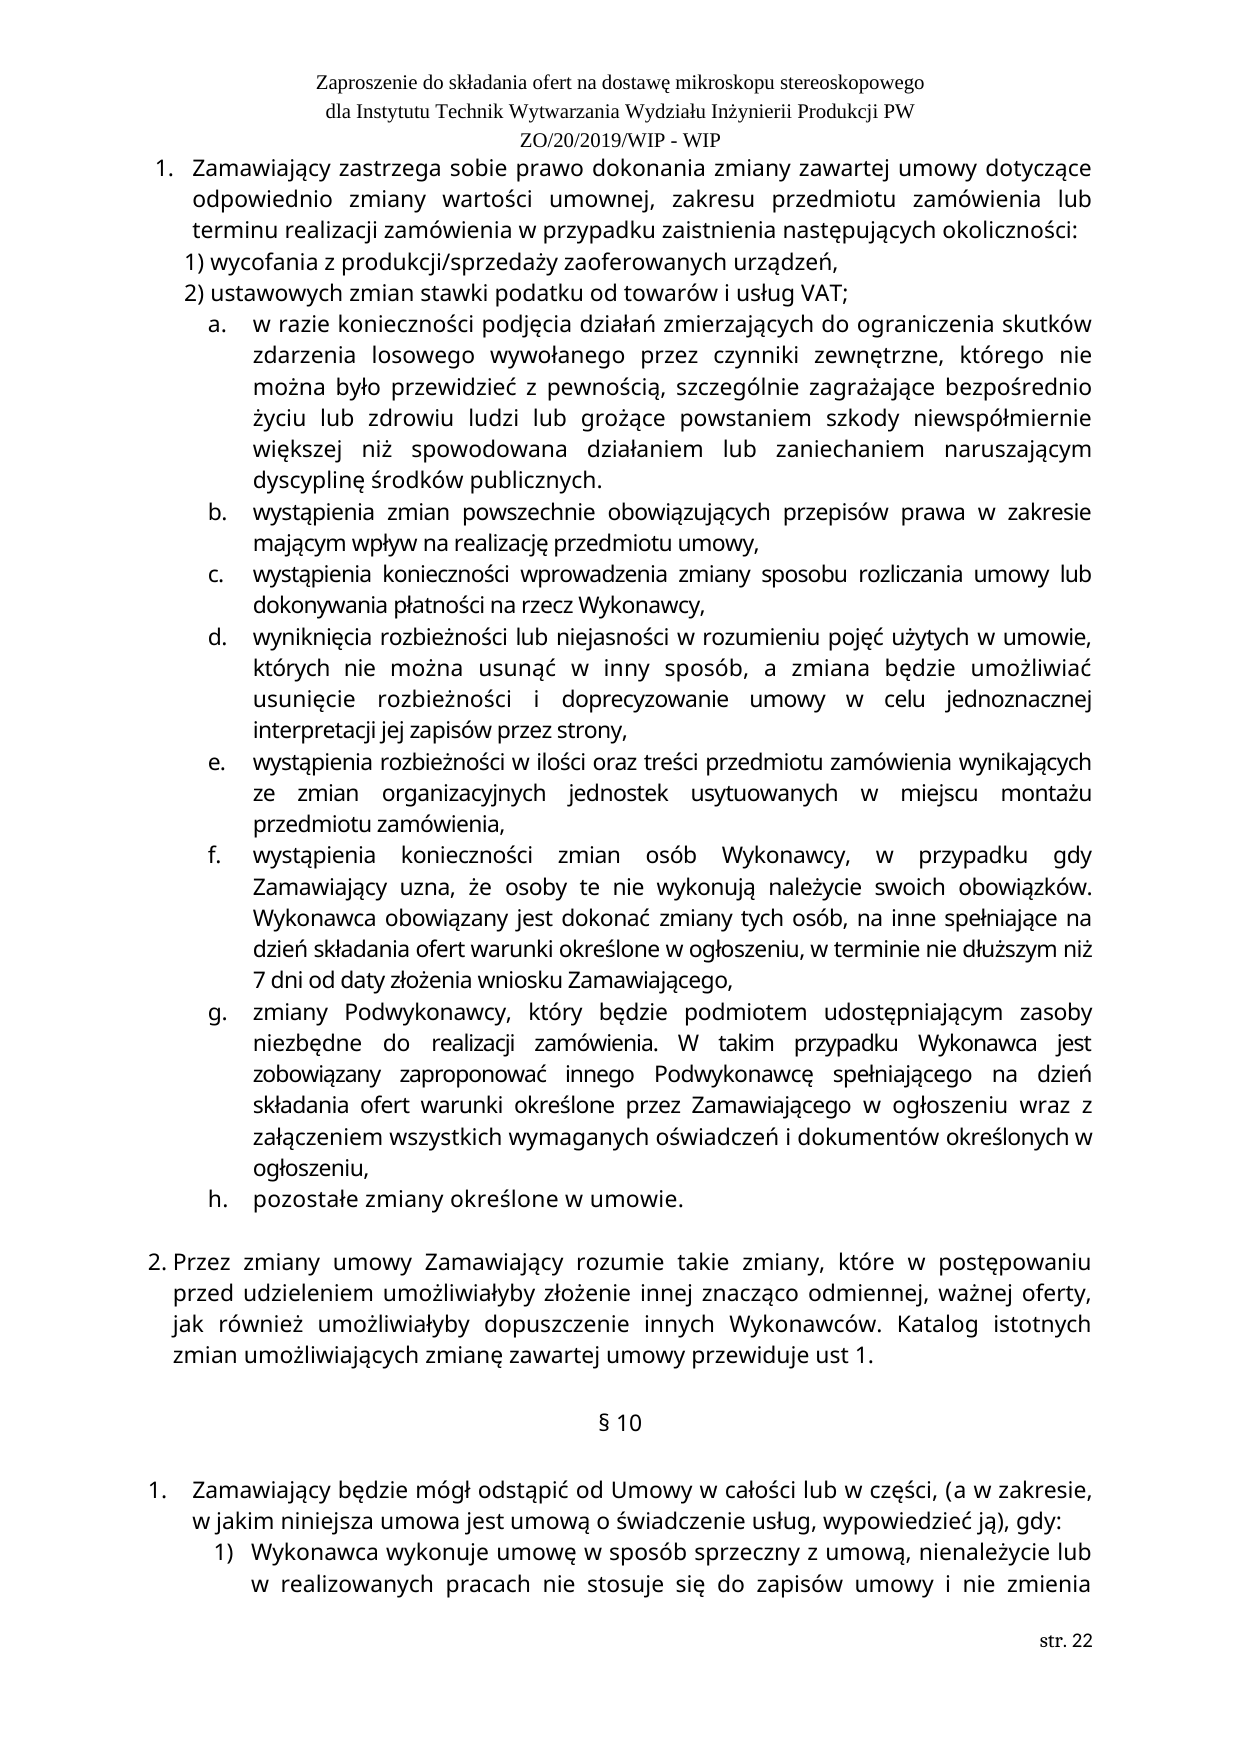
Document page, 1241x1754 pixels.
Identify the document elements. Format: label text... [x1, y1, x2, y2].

list pozostałe zmiany określone w umowie. [208, 1183, 1093, 1214]
list Zamawiający zastrzega sobie prawo dokonania zmiany zawartej umowy dotyczące odpowiednio zmiany wartości umownej, zakresu przedmiotu zamówienia lub terminu realizacji zamówienia w przypadku zaistnienia następujących okoliczności: [154, 152, 1093, 246]
list w razie konieczności podjęcia działań zmierzających do ograniczenia skutków zdarzenia losowego wywołanego przez czynniki zewnętrzne, którego nie można było przewidzieć z pewnością, szczególnie zagrażające bezpośrednio życiu lub zdrowiu ludzi lub grożące powstaniem szkody niewspółmiernie większej niż spowodowana działaniem lub zaniechaniem naruszającym dyscyplinę środków publicznych. [208, 308, 1093, 496]
list wystąpienia zmian powszechnie obowiązujących przepisów prawa w zakresie mającym wpływ na realizację przedmiotu umowy, [208, 496, 1093, 558]
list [213, 1536, 1093, 1599]
list zmiany Podwykonawcy, który będzie podmiotem udostępniającym zasoby niezbędne do realizacji zamówienia. W takim przypadku Wykonawca jest zobowiązany zaproponować innego Podwykonawcę spełniającego na dzień składania ofert warunki określone przez Zamawiającego w ogłoszeniu wraz z załączeniem wszystkich wymaganych oświadczeń i dokumentów określonych w ogłoszeniu, [208, 996, 1093, 1183]
list wyniknięcia rozbieżności lub niejasności w rozumieniu pojęć użytych w umowie, których nie można usunąć w inny sposób, a zmiana będzie umożliwiać usunięcie rozbieżności i doprecyzowanie umowy w celu jednoznacznej interpretacji jej zapisów przez strony, [208, 621, 1093, 746]
text § 10 [148, 1407, 1093, 1438]
list wycofania z produkcji/sprzedaży zaoferowanych urządzeń, [184, 246, 1093, 277]
list wystąpienia rozbieżności w ilości oraz treści przedmiotu zamówienia wynikających ze zmian organizacyjnych jednostek usytuowanych w miejscu montażu przedmiotu zamówienia, [208, 746, 1093, 839]
list wystąpienia konieczności zmian osób Wykonawcy, w przypadku gdy Zamawiający uzna, że osoby te nie wykonują należycie swoich obowiązków. Wykonawca obowiązany jest dokonać zmiany tych osób, na inne spełniające na dzień składania ofert warunki określone w ogłoszeniu, w terminie nie dłuższym niż 7 dni od daty złożenia wniosku Zamawiającego, [208, 839, 1093, 996]
list wystąpienia konieczności wprowadzenia zmiany sposobu rozliczania umowy lub dokonywania płatności na rzecz Wykonawcy, [208, 558, 1093, 621]
list ustawowych zmian stawki podatku od towarów i usług VAT; [184, 277, 1093, 308]
list Przez zmiany umowy Zamawiający rozumie takie zmiany, które w postępowaniu przed udzieleniem umożliwiałyby złożenie innej znacząco odmiennej, ważnej oferty, jak również umożliwiałyby dopuszczenie innych Wykonawców. Katalog istotnych zmian umożliwiających zmianę zawartej umowy przewiduje ust 1. [148, 1246, 1093, 1371]
list Zamawiający będzie mógł odstąpić od Umowy w całości lub w części, (a w zakresie, w jakim niniejsza umowa jest umową o świadczenie usług, wypowiedzieć ją), gdy: [148, 1474, 1093, 1536]
